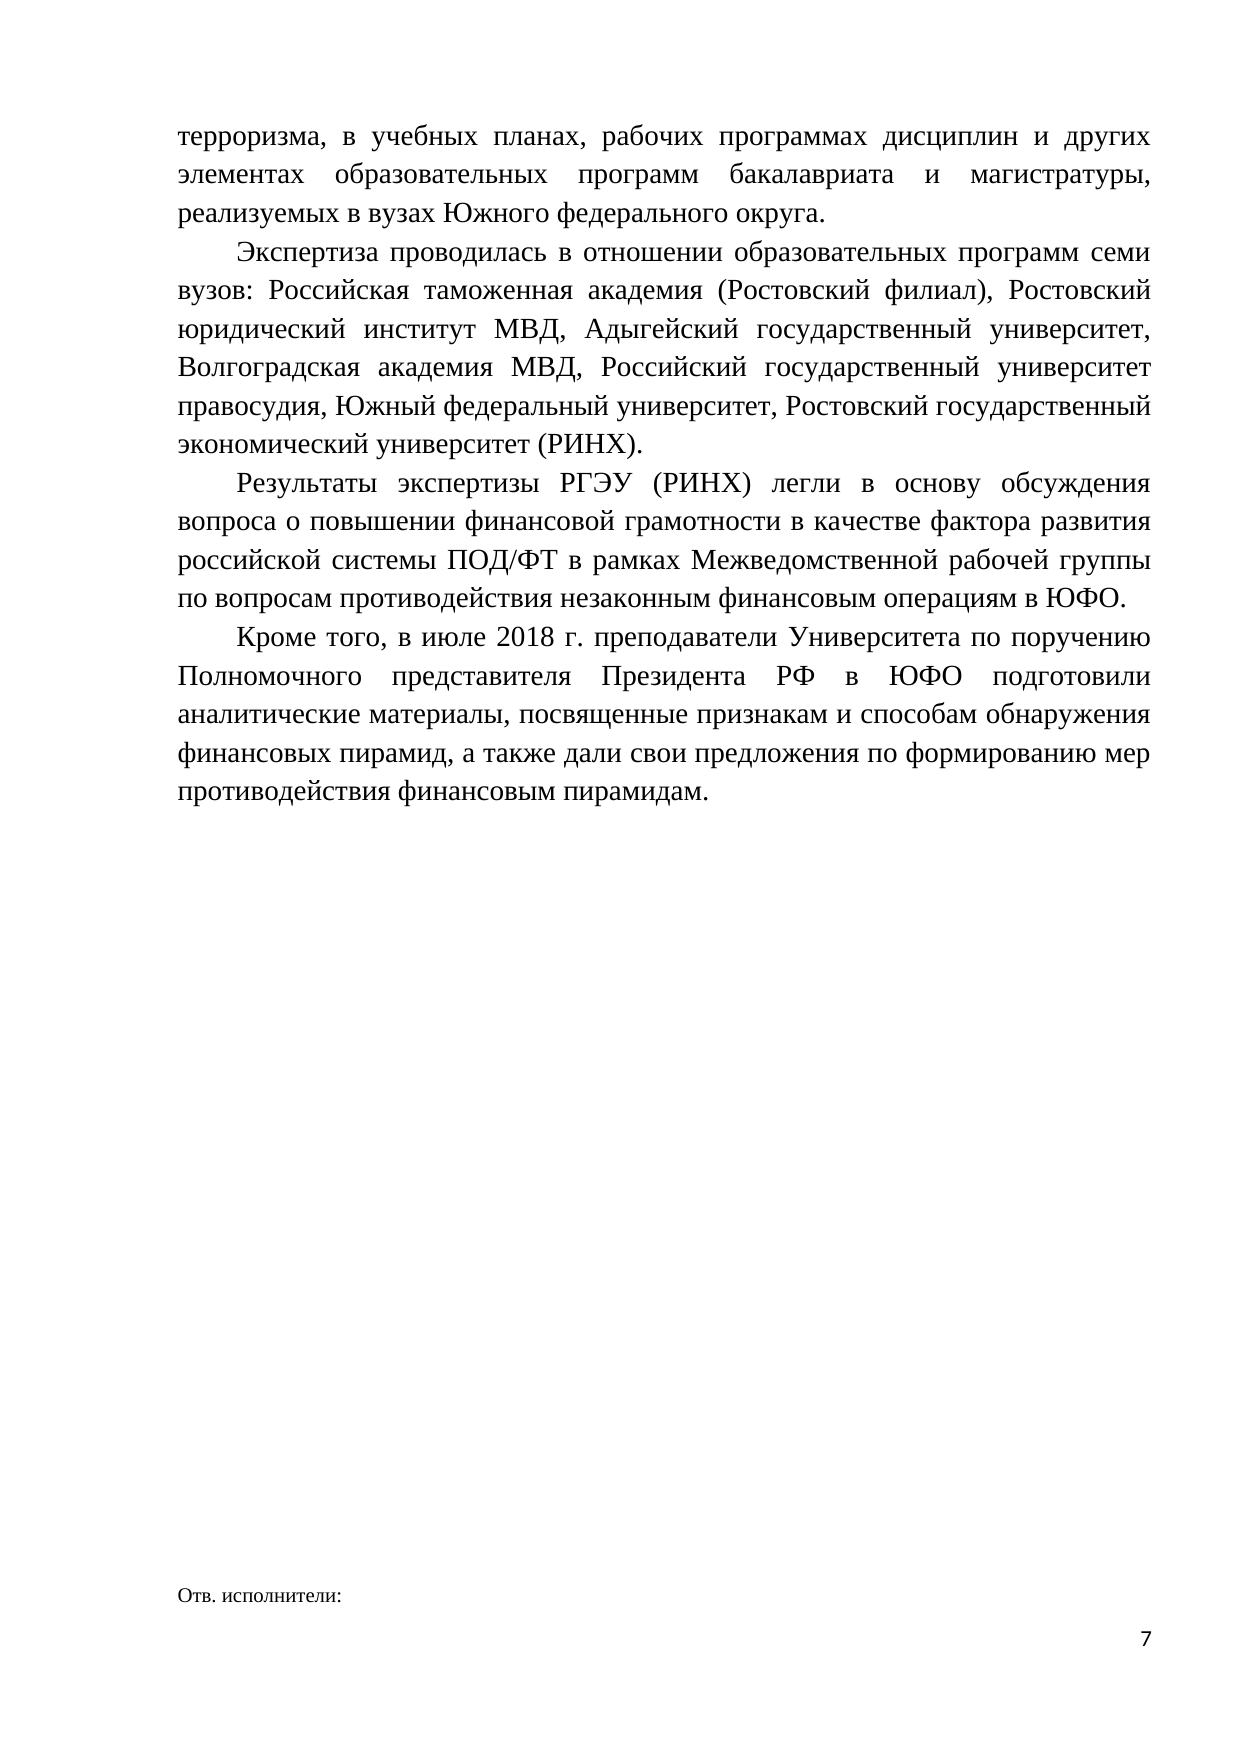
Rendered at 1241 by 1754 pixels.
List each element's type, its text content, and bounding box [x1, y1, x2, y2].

text Отв. исполнители: [177, 1583, 1152, 1607]
text Результаты экспертизы РГЭУ (РИНХ) легли в основу обсуждения вопроса о повышении финансовой грамотности в качестве фактора развития российской системы ПОД/ФТ в рамках Межведомственной рабочей группы по вопросам противодействия незаконным финансовым операциям в ЮФО. [177, 465, 1152, 614]
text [177, 118, 1152, 229]
text Кроме того, в июле 2018 г. преподаватели Университета по поручению Полномочного представителя Президента РФ в ЮФО подготовили аналитические материалы, посвященные признакам и способам обнаружения финансовых пирамид, а также дали свои предложения по формированию мер противодействия финансовым пирамидам. [177, 619, 1152, 807]
text Экспертиза проводилась в отношении образовательных программ семи вузов: Российская таможенная академия (Ростовский филиал), Ростовский юридический институт МВД, Адыгейский государственный университет, Волгоградская академия МВД, Российский государственный университет правосудия, Южный федеральный университет, Ростовский государственный экономический университет (РИНХ). [177, 234, 1152, 460]
